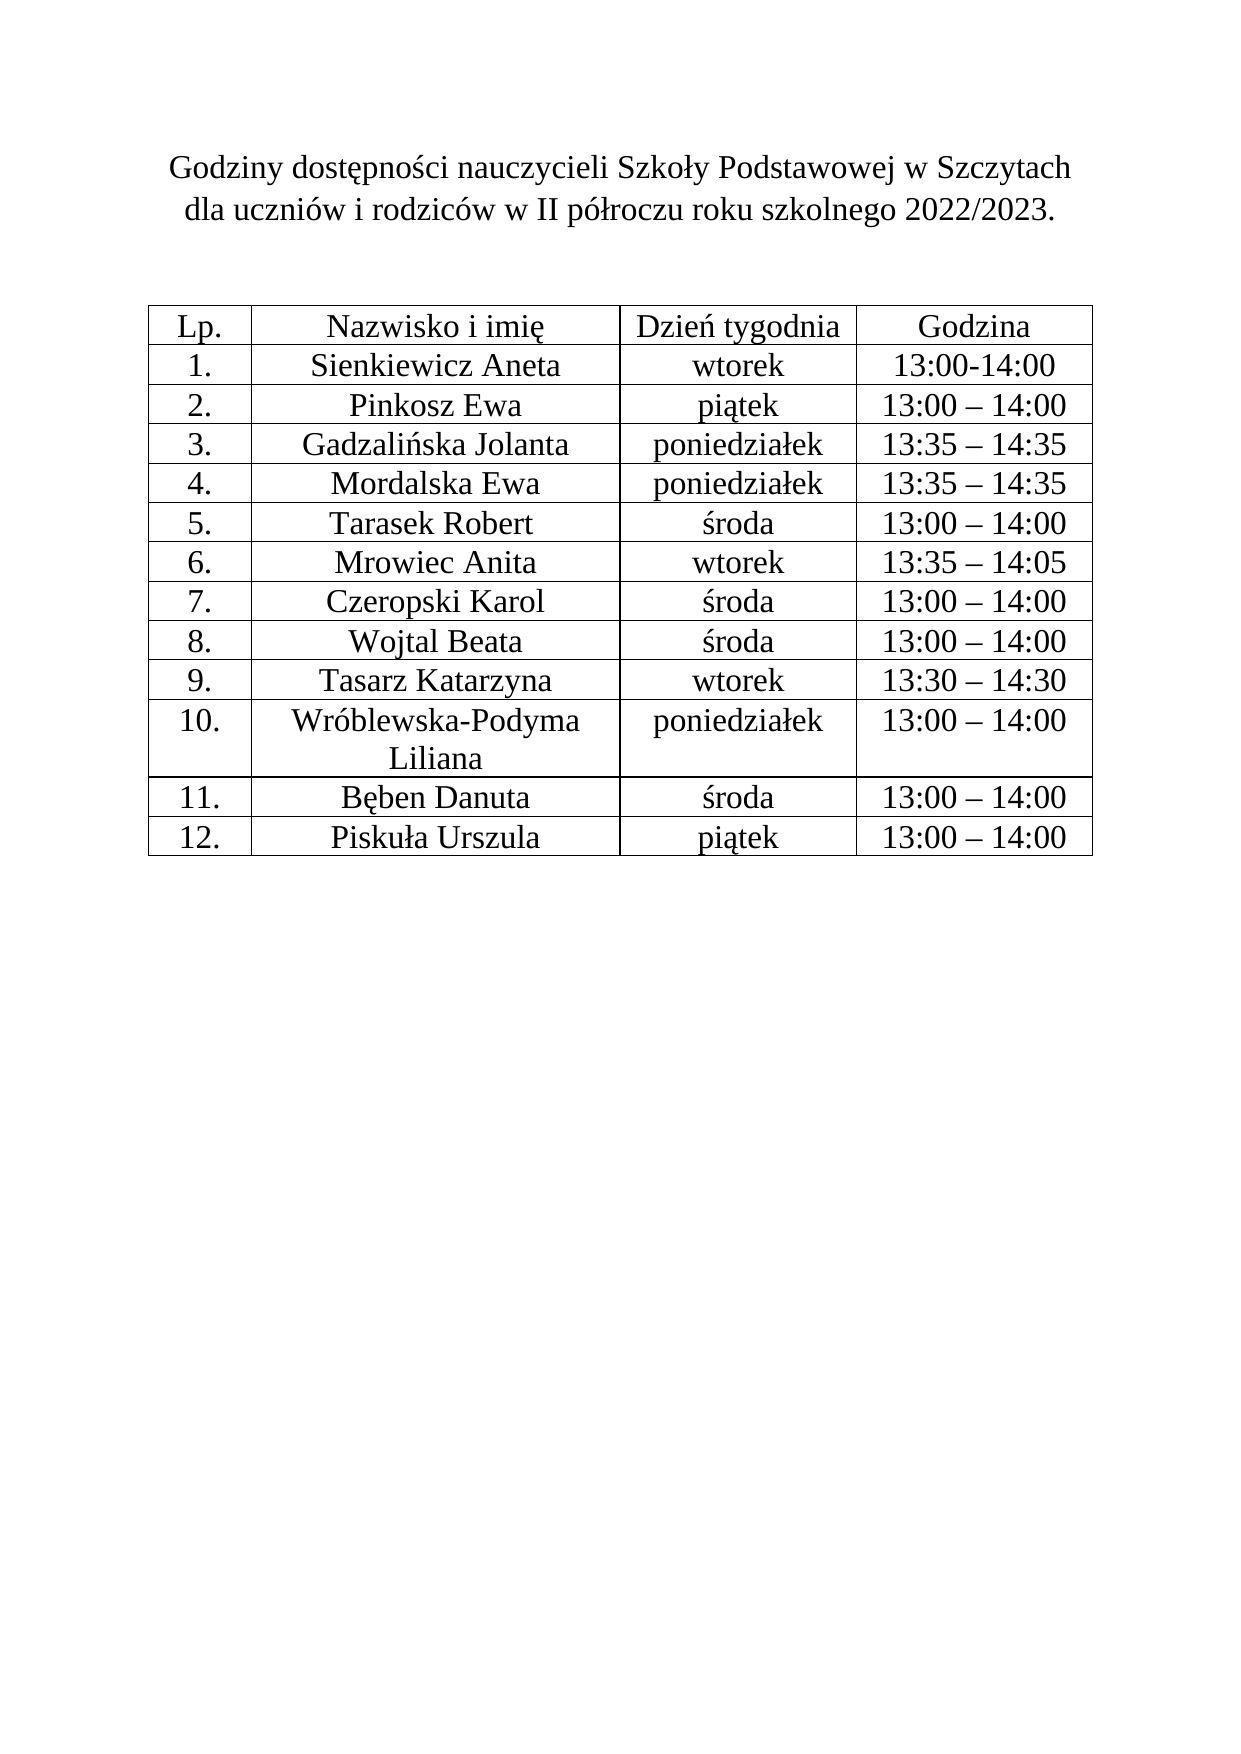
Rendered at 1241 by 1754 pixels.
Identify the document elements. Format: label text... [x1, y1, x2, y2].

table_cell 6. [149, 542, 251, 581]
table_header Godzina [857, 306, 1092, 344]
table_cell wtorek [621, 542, 856, 581]
table_cell 10. [149, 700, 251, 776]
table_header Dzień tygodnia [621, 306, 856, 344]
table_cell 13:00 – 14:00 [857, 582, 1092, 620]
table_cell środa [621, 503, 856, 541]
table_cell piątek [621, 385, 856, 423]
table_cell 11. [149, 778, 251, 816]
table_cell 13:35 – 14:35 [857, 424, 1092, 462]
table_cell 13:35 – 14:05 [857, 542, 1092, 581]
text Godziny dostępności nauczycieli Szkoły Podstawowej w Szczytach dla uczniów i rodziców w II półroczu roku szkolnego 2022/2023. [148, 148, 1093, 227]
table_header Nazwisko i imię [252, 306, 619, 344]
table_cell 13:30 – 14:30 [857, 660, 1092, 699]
table_cell piątek [621, 817, 856, 855]
table_cell 1. [149, 345, 251, 384]
table_cell 13:00-14:00 [857, 345, 1092, 384]
table_cell 7. [149, 582, 251, 620]
table_cell środa [621, 778, 856, 816]
table_cell 13:00 – 14:00 [857, 817, 1092, 855]
table_cell 9. [149, 660, 251, 699]
table_cell 5. [149, 503, 251, 541]
table_cell Mordalska Ewa [252, 464, 619, 502]
table_cell Wojtal Beata [252, 621, 619, 659]
table_cell 13:35 – 14:35 [857, 464, 1092, 502]
table_cell Sienkiewicz Aneta [252, 345, 619, 384]
table_cell Tarasek Robert [252, 503, 619, 541]
table_cell 4. [149, 464, 251, 502]
table_cell 13:00 – 14:00 [857, 503, 1092, 541]
table_cell środa [621, 582, 856, 620]
table_cell Wróblewska-Podyma Liliana [252, 700, 619, 776]
table_cell Czeropski Karol [252, 582, 619, 620]
table_cell środa [621, 621, 856, 659]
table_cell 3. [149, 424, 251, 462]
table_cell 2. [149, 385, 251, 423]
table_cell Mrowiec Anita [252, 542, 619, 581]
table_cell Gadzalińska Jolanta [252, 424, 619, 462]
table_cell 12. [149, 817, 251, 855]
table_cell poniedziałek [621, 464, 856, 502]
table_cell Pinkosz Ewa [252, 385, 619, 423]
table_cell Bęben Danuta [252, 778, 619, 816]
table_cell 13:00 – 14:00 [857, 778, 1092, 816]
table_cell 13:00 – 14:00 [857, 621, 1092, 659]
table_cell poniedziałek [621, 424, 856, 462]
table_cell Piskuła Urszula [252, 817, 619, 855]
table_cell wtorek [621, 345, 856, 384]
table_cell Tasarz Katarzyna [252, 660, 619, 699]
table_cell 13:00 – 14:00 [857, 700, 1092, 776]
table_cell 13:00 – 14:00 [857, 385, 1092, 423]
table_cell wtorek [621, 660, 856, 699]
table_cell poniedziałek [621, 700, 856, 776]
table_cell 8. [149, 621, 251, 659]
table_header Lp. [149, 306, 251, 344]
